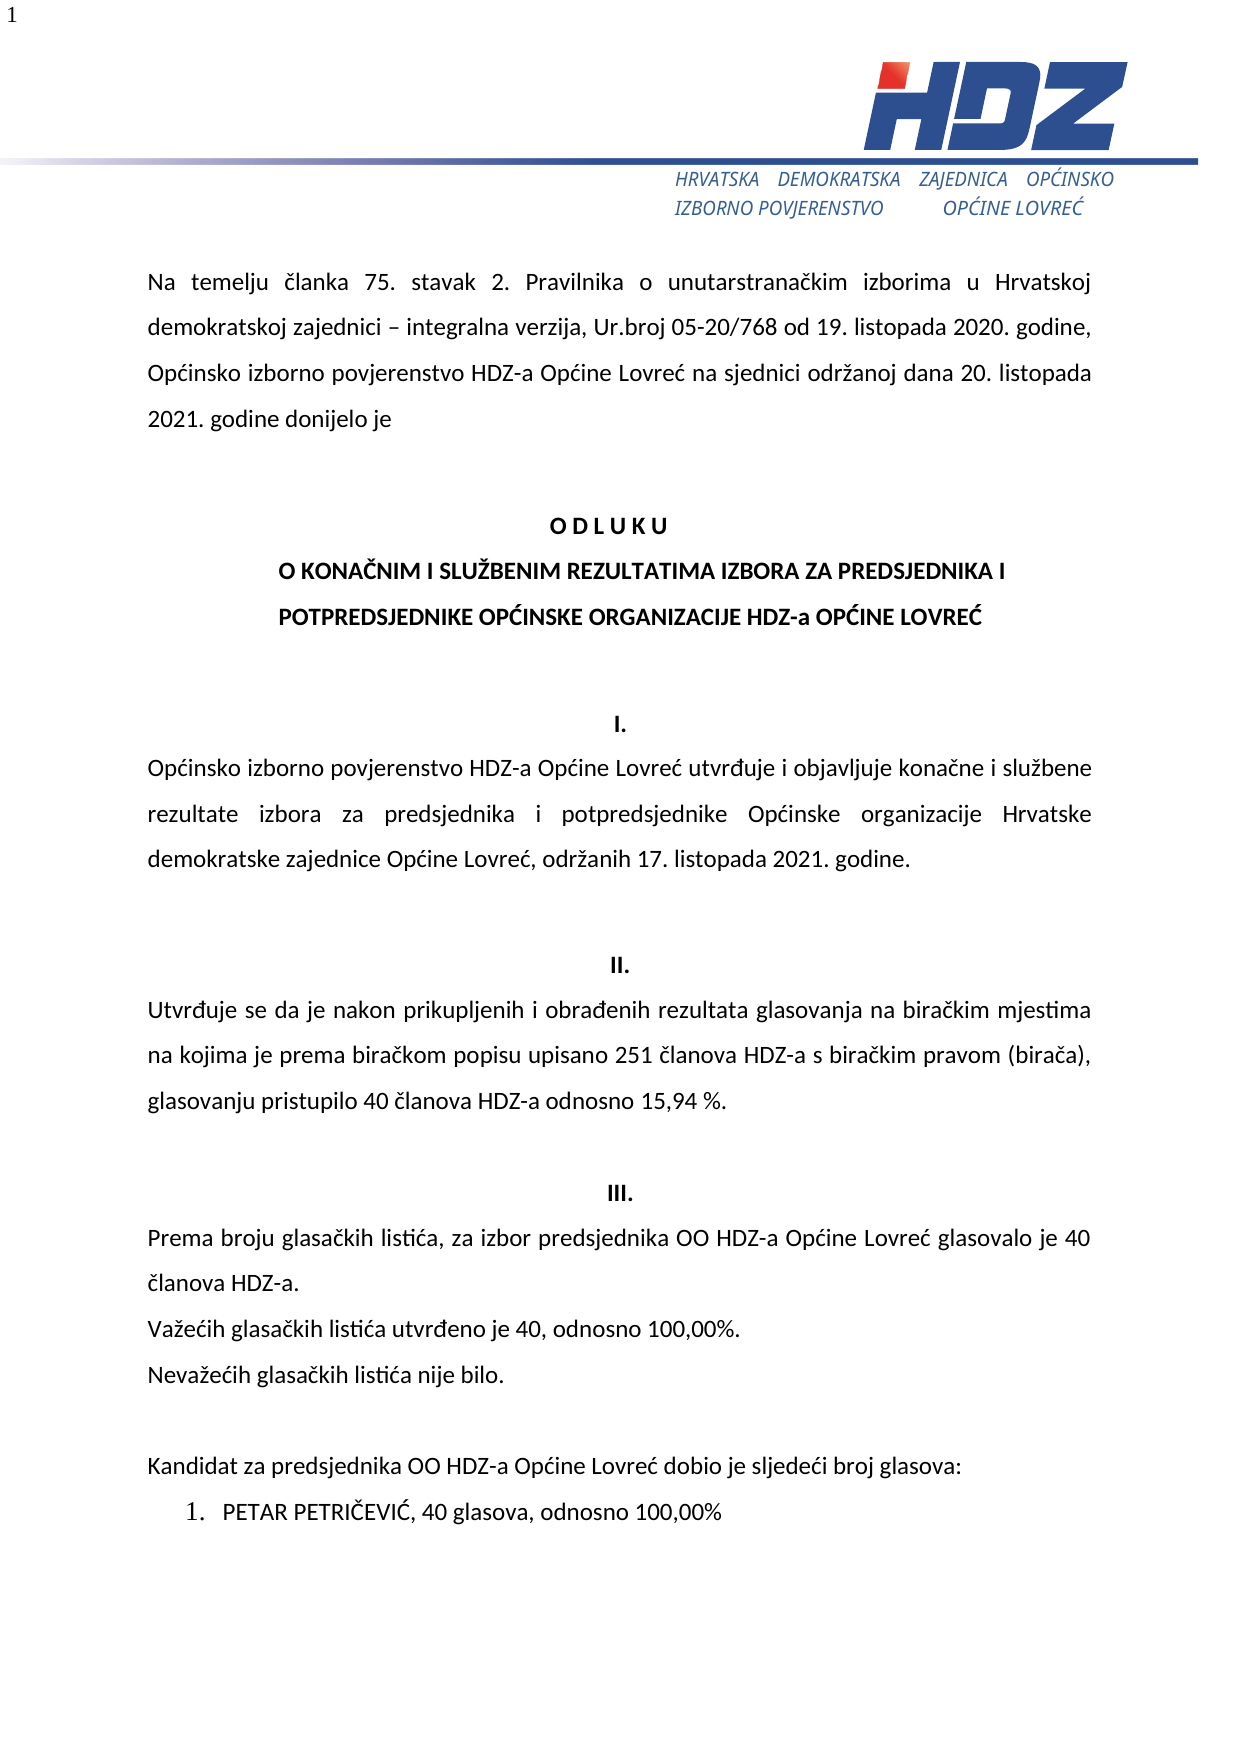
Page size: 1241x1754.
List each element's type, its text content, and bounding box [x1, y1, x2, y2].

picture [876, 61, 910, 89]
picture [0, 158, 1199, 165]
text Na temelju članka 75. stavak 2. Pravilnika o unutarstranačkim izborima u Hrvatskoj demokratskoj zajednici – integralna verzija, Ur.broj 05-20/768 od 19. listopada 2020. godine, Općinsko izborno povjerenstvo HDZ-a Općine Lovreć na sjednici održanoj dana 20. listopada 2021. godine donijelo je [147, 266, 1093, 433]
subtitle III. [168, 1177, 1072, 1208]
text Važećih glasačkih listića utvrđeno je 40, odnosno 100,00%. Nevažećih glasačkih listića nije bilo. [147, 1313, 799, 1389]
text HRVATSKA DEMOKRATSKA ZAJEDNICA OPĆINSKO IZBORNO POVJERENSTVO OPĆINE LOVREĆ [675, 166, 1116, 222]
text O KONAČNIM I SLUŽBENIM REZULTATIMA IZBORA ZA PREDSJEDNIKA I POTPREDSJEDNIKE OPĆINSKE ORGANIZACIJE HDZ-a OPĆINE LOVREĆ [278, 555, 1076, 632]
text Kandidat za predsjednika OO HDZ-a Općine Lovreć dobio je sljedeći broj glasova: [147, 1450, 1223, 1481]
text Utvrđuje se da je nakon prikupljenih i obrađenih rezultata glasovanja na biračkim mjestima na kojima je prema biračkom popisu upisano 251 članova HDZ-a s biračkim pravom (birača), glasovanju pristupilo 40 članova HDZ-a odnosno 15,94 %. [147, 994, 1093, 1116]
subtitle O D L U K U [549, 510, 1223, 541]
subtitle II. [168, 949, 1072, 980]
text Prema broju glasačkih listića, za izbor predsjednika OO HDZ-a Općine Lovreć glasovalo je 40 članova HDZ-a. [147, 1222, 1093, 1298]
text I. [168, 708, 1072, 738]
text Općinsko izborno povjerenstvo HDZ-a Općine Lovreć utvrđuje i objavljuje konačne i službene rezultate izbora za predsjednika i potpredsjednike Općinske organizacije Hrvatske demokratske zajednice Općine Lovreć, održanih 17. listopada 2021. godine. [147, 752, 1093, 874]
list PETAR PETRIČEVIĆ, 40 glasova, odnosno 100,00% [185, 1495, 1223, 1527]
